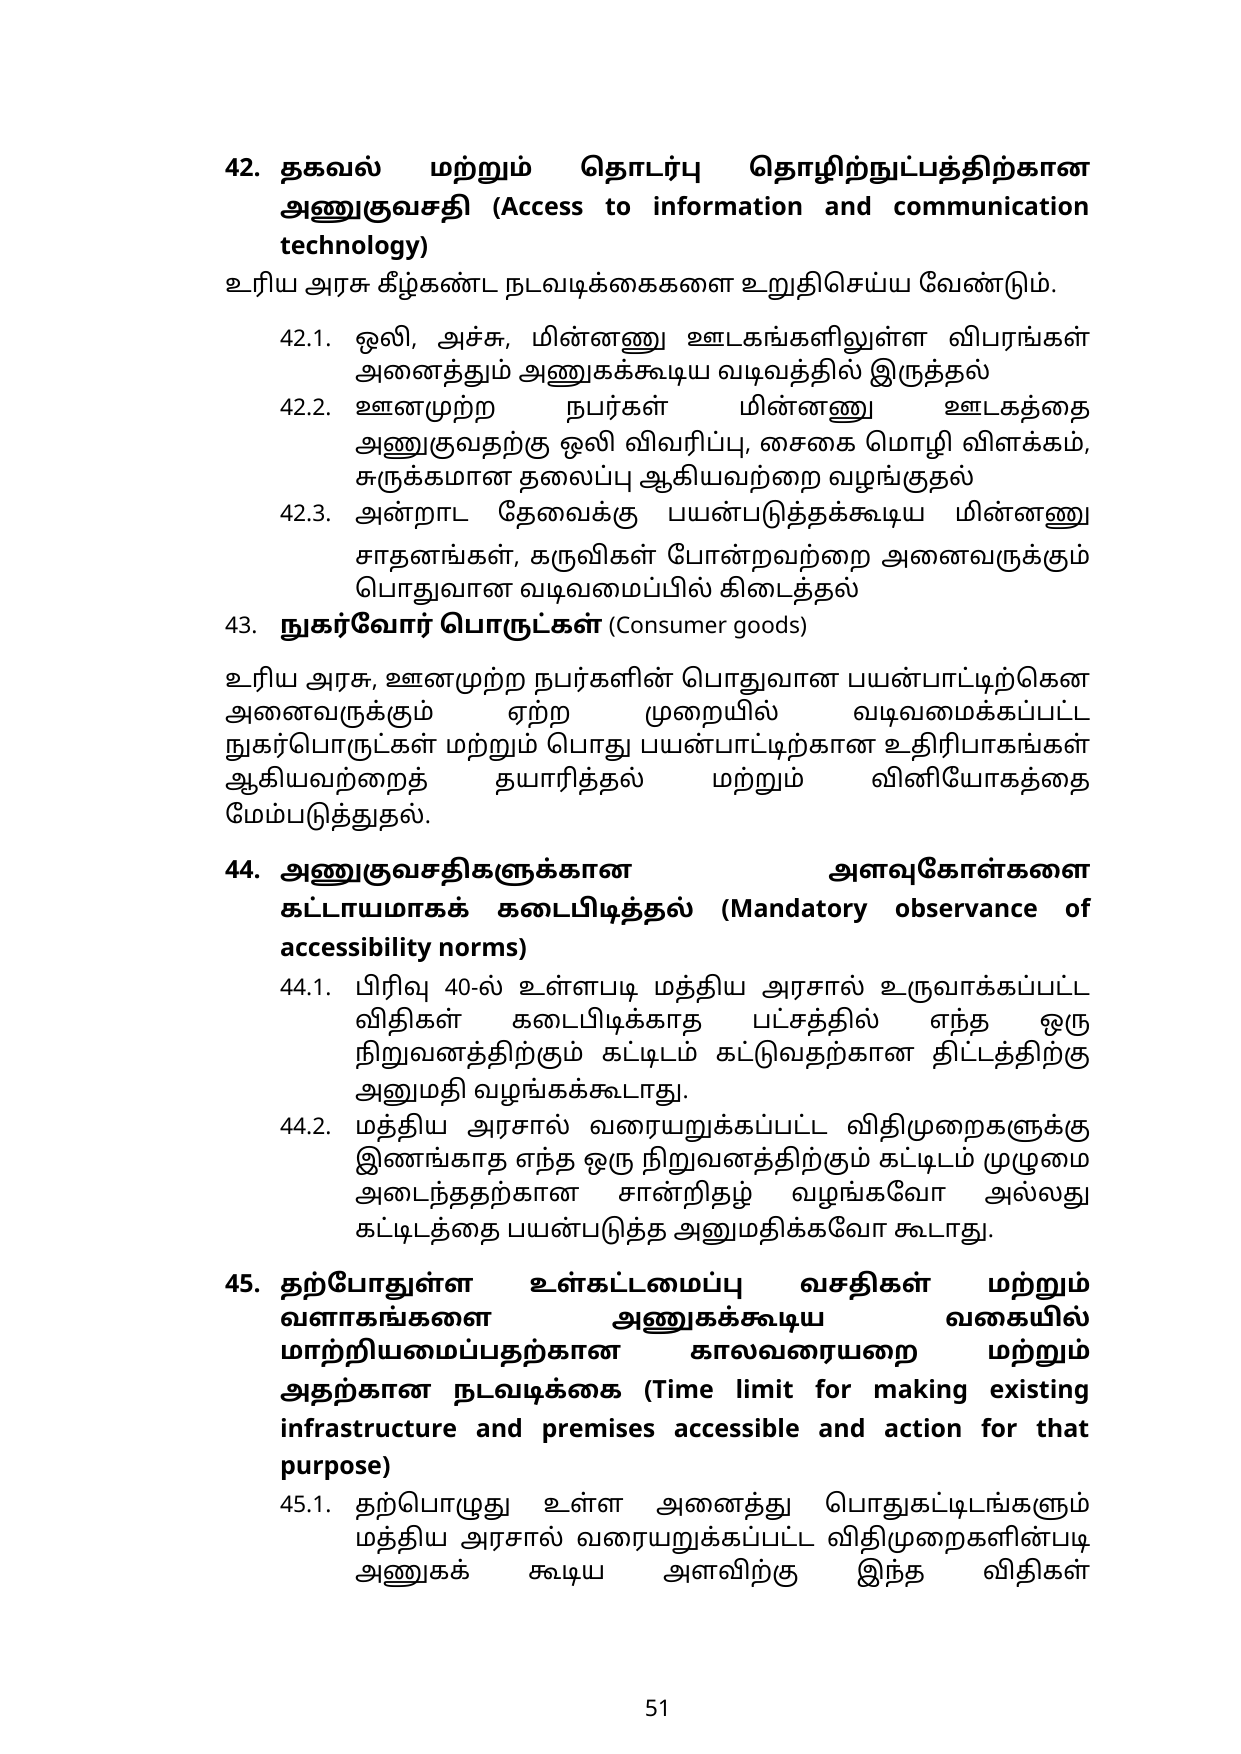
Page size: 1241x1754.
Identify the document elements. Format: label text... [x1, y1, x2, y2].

subtitle அணுகுவசதிகளுக்கான அளவுகோள்களை கட்டாயமாகக் கடைபிடித்தல் (Mandatory observance of accessibility norms) [225, 852, 1090, 964]
list ஊனமுற்ற நபர்கள் மின்னணு ஊடகத்தை அணுகுவதற்கு ஒலி விவரிப்பு, சைகை மொழி விளக்கம், சுருக்கமான தலைப்பு ஆகியவற்றை வழங்குதல் [280, 391, 1090, 494]
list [280, 1488, 1090, 1589]
list பிரிவு 40-ல் உள்ளபடி மத்திய அரசால் உருவாக்கப்பட்ட விதிகள் கடைபிடிக்காத பட்சத்தில் எந்த ஒரு நிறுவனத்திற்கும் கட்டிடம் கட்டுவதற்கான திட்டத்திற்கு அனுமதி வழங்கக்கூடாது. [280, 971, 1090, 1107]
list ஒலி, அச்சு, மின்னணு ஊடகங்களிலுள்ள விபரங்கள் அனைத்தும் அணுகக்கூடிய வடிவத்தில் இருத்தல் [280, 321, 1090, 389]
list அன்றாட தேவைக்கு பயன்படுத்தக்கூடிய மின்னணு சாதனங்கள், கருவிகள் போன்றவற்றை அனைவருக்கும் பொதுவான வடிவமைப்பில் கிடைத்தல் [280, 497, 1090, 607]
subtitle தகவல் மற்றும் தொடர்பு தொழிற்நுட்பத்திற்கான அணுகுவசதி (Access to information and communication technology) [225, 150, 1090, 262]
list மத்திய அரசால் வரையறுக்கப்பட்ட விதிமுறைகளுக்கு இணங்காத எந்த ஒரு நிறுவனத்திற்கும் கட்டிடம் முழுமை அடைந்ததற்கான சான்றிதழ் வழங்கவோ அல்லது கட்டிடத்தை பயன்படுத்த அனுமதிக்கவோ கூடாது. [280, 1110, 1090, 1247]
subtitle தற்போதுள்ள உள்கட்டமைப்பு வசதிகள் மற்றும் வளாகங்களை அணுகக்கூடிய வகையில் மாற்றியமைப்பதற்கான காலவரையறை மற்றும் அதற்கான நடவடிக்கை (Time limit for making existing infrastructure and premises accessible and action for that purpose) [225, 1266, 1090, 1481]
text உரிய அரசு கீழ்கண்ட நடவடிக்கைகளை உறுதிசெய்ய வேண்டும். [225, 268, 1090, 302]
text உரிய அரசு, ஊனமுற்ற நபர்களின் பொதுவான பயன்பாட்டிற்கென அனைவருக்கும் ஏற்ற முறையில் வடிவமைக்கப்பட்ட நுகர்பொருட்கள் மற்றும் பொது பயன்பாட்டிற்கான உதிரிபாகங்கள் ஆகியவற்றைத் தயாரித்தல் மற்றும் வினியோகத்தை மேம்படுத்துதல். [225, 662, 1090, 833]
list நுகர்வோர் பொருட்கள் (Consumer goods) [225, 609, 1090, 643]
